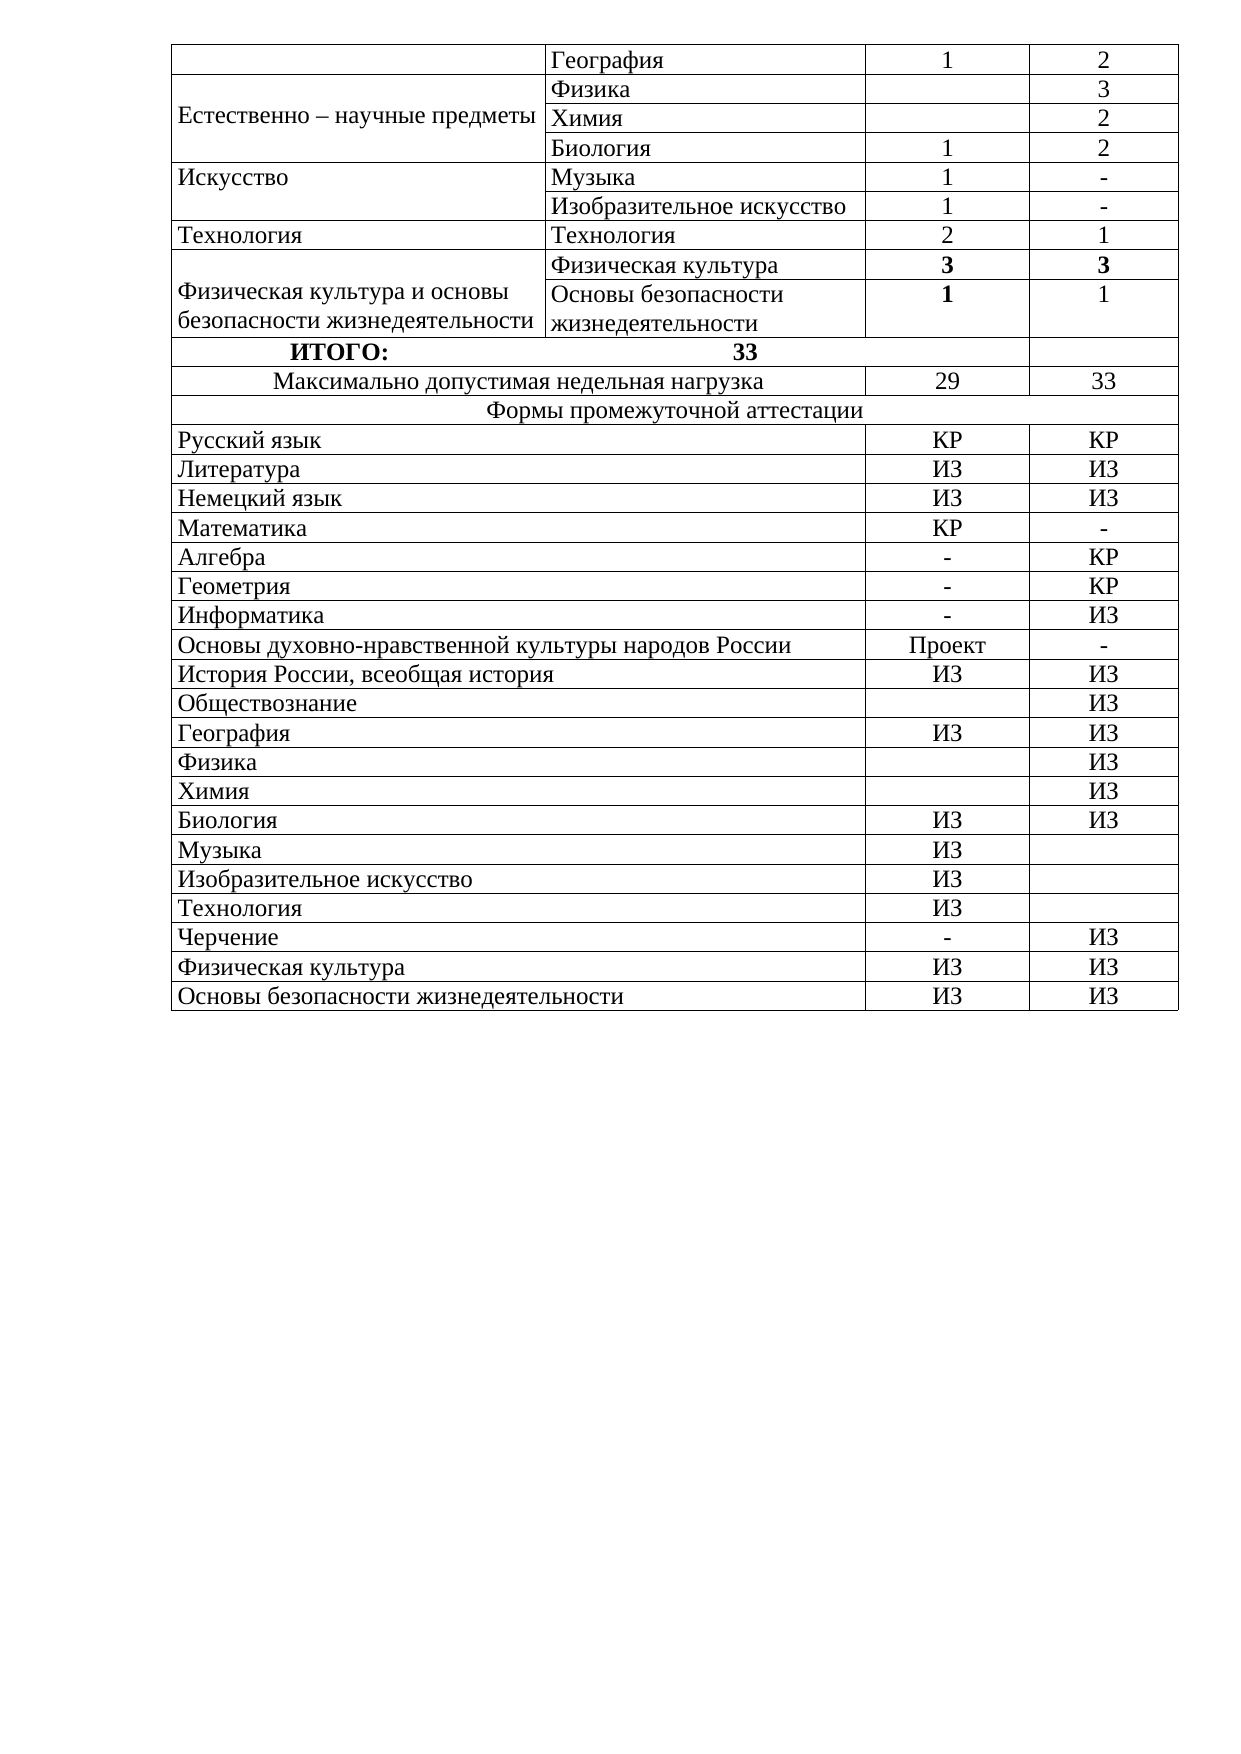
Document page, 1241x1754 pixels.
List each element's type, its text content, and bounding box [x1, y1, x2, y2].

table_cell ИЗ [866, 835, 1029, 863]
table_cell Русский язык [172, 425, 865, 454]
table_cell 1 [866, 45, 1029, 74]
table_cell ИЗ [1030, 952, 1178, 981]
table_cell Черчение [172, 923, 865, 951]
table_cell 2 [866, 221, 1029, 249]
table_cell ИТОГО: 33 [172, 338, 1029, 366]
table_cell КР [866, 513, 1029, 541]
table_cell [1030, 835, 1178, 863]
table_cell Естественно – научные предметы [172, 75, 545, 161]
table_cell Максимально допустимая недельная нагрузка [172, 367, 865, 395]
table_cell География [172, 718, 865, 746]
table_cell ИЗ [866, 865, 1029, 893]
table_cell [866, 75, 1029, 103]
table_cell ИЗ [1030, 748, 1178, 776]
table_cell ИЗ [1030, 484, 1178, 512]
table_cell 1 [866, 192, 1029, 220]
table_cell ИЗ [1030, 718, 1178, 746]
table_cell Химия [172, 777, 865, 805]
table_cell [1030, 865, 1178, 893]
table_cell ИЗ [866, 894, 1029, 922]
table_cell Физика [172, 748, 865, 776]
table_cell 3 [1030, 250, 1178, 278]
table_cell ИЗ [1030, 660, 1178, 688]
table_cell 3 [866, 250, 1029, 278]
table_cell [866, 689, 1029, 717]
table_cell 1 [866, 163, 1029, 191]
table_cell 1 [1030, 221, 1178, 249]
table_cell 33 [1030, 367, 1178, 395]
table_cell [1030, 338, 1178, 366]
table_cell Алгебра [172, 543, 865, 571]
table_cell Проект [866, 630, 1029, 658]
table_cell [866, 777, 1029, 805]
table_cell ИЗ [866, 455, 1029, 483]
table_cell КР [1030, 425, 1178, 454]
table_cell Технология [172, 221, 545, 249]
table_cell Информатика [172, 601, 865, 629]
table_cell ИЗ [866, 718, 1029, 746]
table_cell [1030, 894, 1178, 922]
table_cell - [1030, 630, 1178, 658]
table_cell 1 [1030, 280, 1178, 337]
table_cell [866, 104, 1029, 132]
table_cell 1 [866, 133, 1029, 161]
table_cell Формы промежуточной аттестации [172, 396, 1178, 424]
table_cell 1 [866, 280, 1029, 337]
table_cell Изобразительное искусство [172, 865, 865, 893]
table_cell Основы безопасности жизнедеятельности [546, 280, 865, 337]
table_cell Технология [172, 894, 865, 922]
table_cell ИЗ [866, 806, 1029, 834]
table_cell Искусство [172, 163, 545, 220]
table_cell Литература [172, 455, 865, 483]
table_cell 3 [1030, 75, 1178, 103]
table_cell Изобразительное искусство [546, 192, 865, 220]
table_cell КР [1030, 543, 1178, 571]
table_cell Физика [546, 75, 865, 103]
table_cell - [1030, 513, 1178, 541]
table_cell История России, всеобщая история [172, 660, 865, 688]
table_cell [866, 748, 1029, 776]
table_cell 2 [1030, 45, 1178, 74]
table_cell Музыка [546, 163, 865, 191]
table_cell - [1030, 192, 1178, 220]
table_cell ИЗ [866, 660, 1029, 688]
table_cell 29 [866, 367, 1029, 395]
table_cell ИЗ [866, 982, 1029, 1010]
table_cell КР [866, 425, 1029, 454]
table_cell - [866, 601, 1029, 629]
table_cell ИЗ [1030, 923, 1178, 951]
table_cell Основы безопасности жизнедеятельности [172, 982, 865, 1010]
table_cell Немецкий язык [172, 484, 865, 512]
table_cell Физическая культура и основы безопасности жизнедеятельности [172, 250, 545, 337]
table_cell ИЗ [1030, 806, 1178, 834]
table_cell - [866, 543, 1029, 571]
table_cell Основы духовно-нравственной культуры народов России [172, 630, 865, 658]
table_cell Музыка [172, 835, 865, 863]
table_cell - [866, 923, 1029, 951]
table_cell Обществознание [172, 689, 865, 717]
table_cell Биология [172, 806, 865, 834]
table_cell ИЗ [1030, 777, 1178, 805]
table_cell Физическая культура [172, 952, 865, 981]
table_cell 2 [1030, 133, 1178, 161]
table_cell - [866, 572, 1029, 600]
table_cell ИЗ [1030, 601, 1178, 629]
table_cell Физическая культура [546, 250, 865, 278]
table_cell 2 [1030, 104, 1178, 132]
table_cell Биология [546, 133, 865, 161]
table_cell Математика [172, 513, 865, 541]
table_cell ИЗ [1030, 455, 1178, 483]
table_cell КР [1030, 572, 1178, 600]
table_cell География [546, 45, 865, 74]
table_cell ИЗ [866, 484, 1029, 512]
table_cell ИЗ [1030, 689, 1178, 717]
table_cell Геометрия [172, 572, 865, 600]
table_cell ИЗ [1030, 982, 1178, 1010]
table_cell Технология [546, 221, 865, 249]
table_cell - [1030, 163, 1178, 191]
table_cell Химия [546, 104, 865, 132]
table_cell ИЗ [866, 952, 1029, 981]
